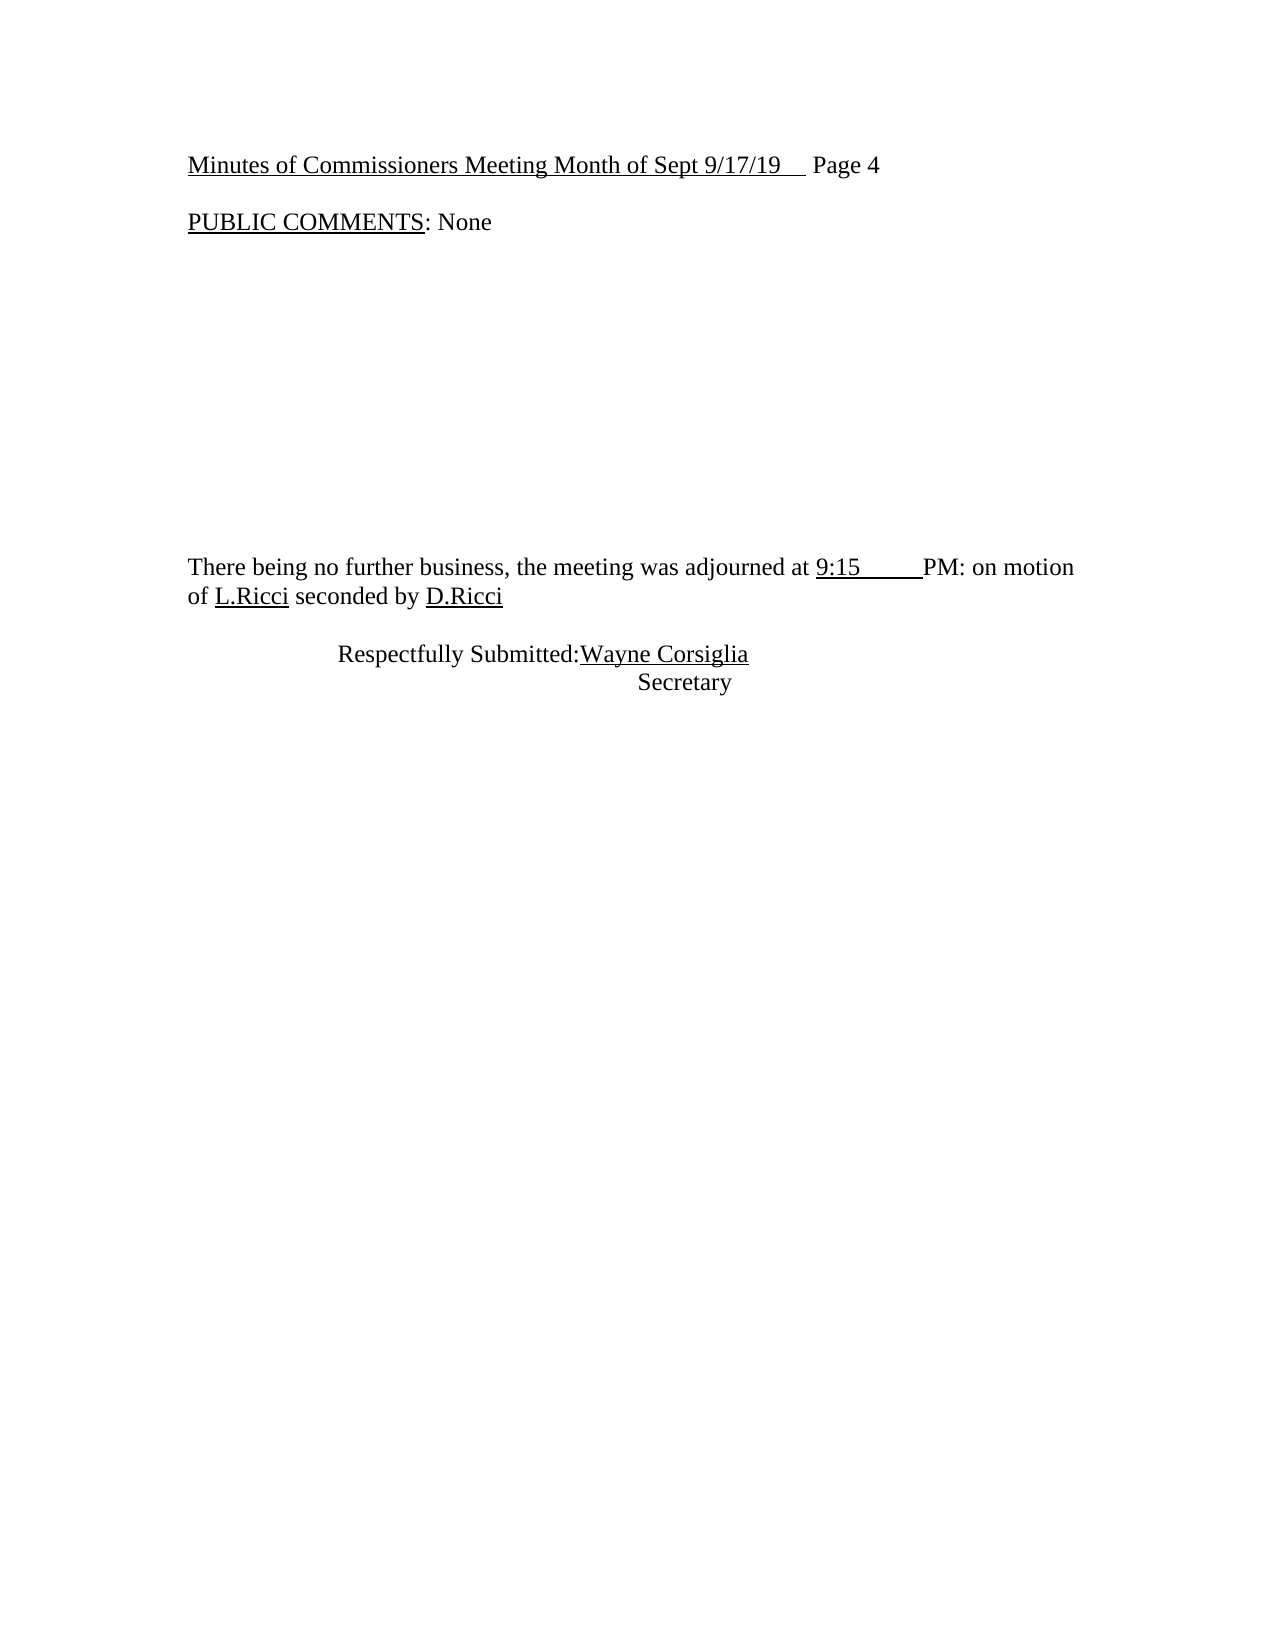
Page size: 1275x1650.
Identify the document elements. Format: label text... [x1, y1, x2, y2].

text There being no further business, the meeting was adjourned at 9:15_____PM: on motion of L.Ricci seconded by D.Ricci [187, 552, 1087, 610]
text PUBLIC COMMENTS: None [187, 207, 1087, 236]
text Respectfully Submitted:Wayne Corsiglia [187, 639, 1087, 667]
text Secretary [187, 667, 1087, 696]
text Minutes of Commissioners Meeting Month of Sept 9/17/19 Page 4 [187, 150, 1087, 179]
